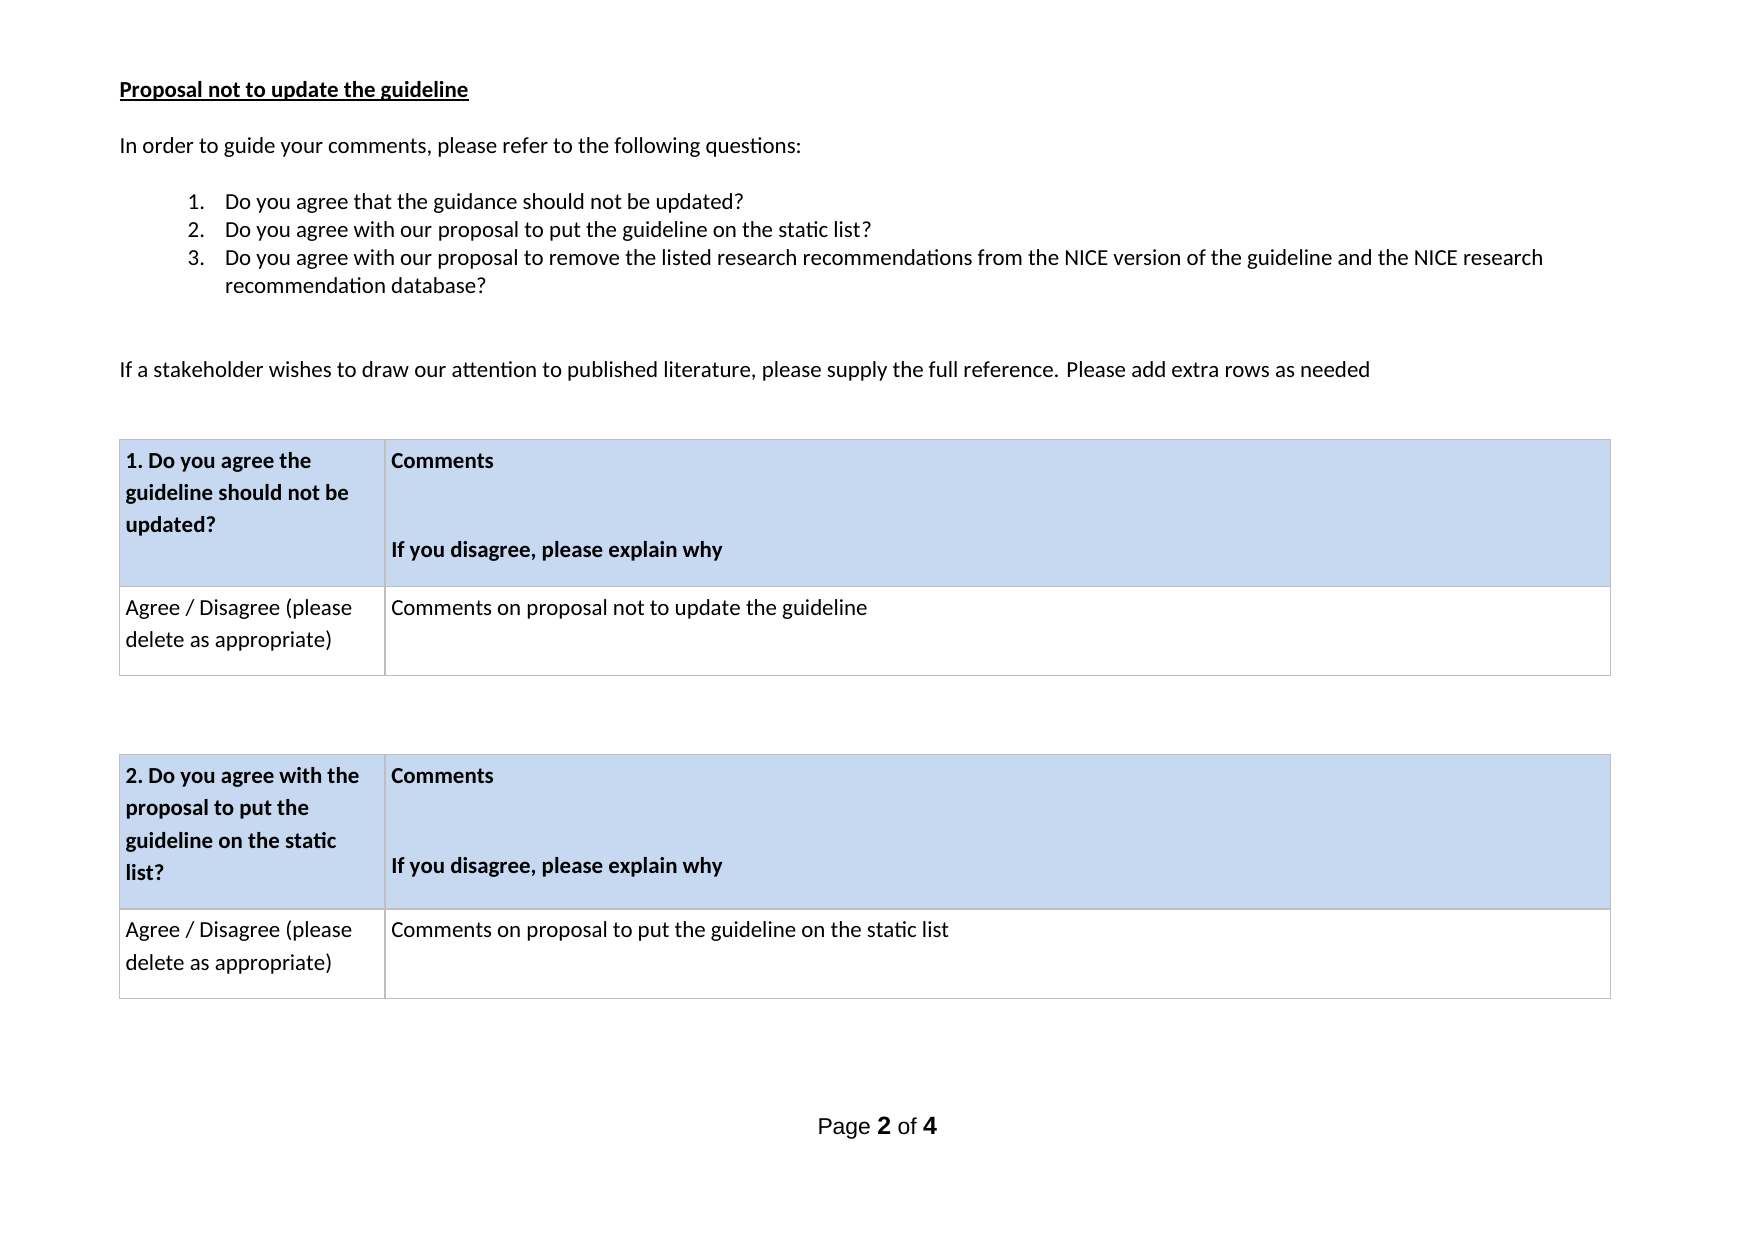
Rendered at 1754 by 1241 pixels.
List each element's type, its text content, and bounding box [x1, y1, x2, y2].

text In order to guide your comments, please refer to the following questions: [119, 131, 1679, 159]
table_cell Comments on proposal to put the guideline on the static list [386, 910, 1610, 998]
table_header 1. Do you agree the guideline should not be updated? [120, 440, 384, 586]
list Do you agree that the guidance should not be updated? [187, 187, 1679, 215]
table_header Comments If you disagree, please explain why [386, 440, 1610, 586]
table_cell Comments on proposal not to update the guideline [386, 587, 1610, 675]
table_cell Agree / Disagree (please delete as appropriate) [120, 587, 384, 675]
table_header Comments If you disagree, please explain why [386, 755, 1610, 908]
list Do you agree with our proposal to put the guideline on the static list? [187, 215, 1679, 243]
list Do you agree with our proposal to remove the listed research recommendations from the NICE version of the guideline and the NICE research recommendation database? [187, 243, 1679, 299]
table_cell Agree / Disagree (please delete as appropriate) [120, 910, 384, 998]
text Proposal not to update the guideline [119, 75, 1679, 103]
text If a stakeholder wishes to draw our attention to published literature, please supply the full reference. Please add extra rows as needed [119, 355, 1679, 383]
table_header 2. Do you agree with the proposal to put the guideline on the static list? [120, 755, 384, 908]
